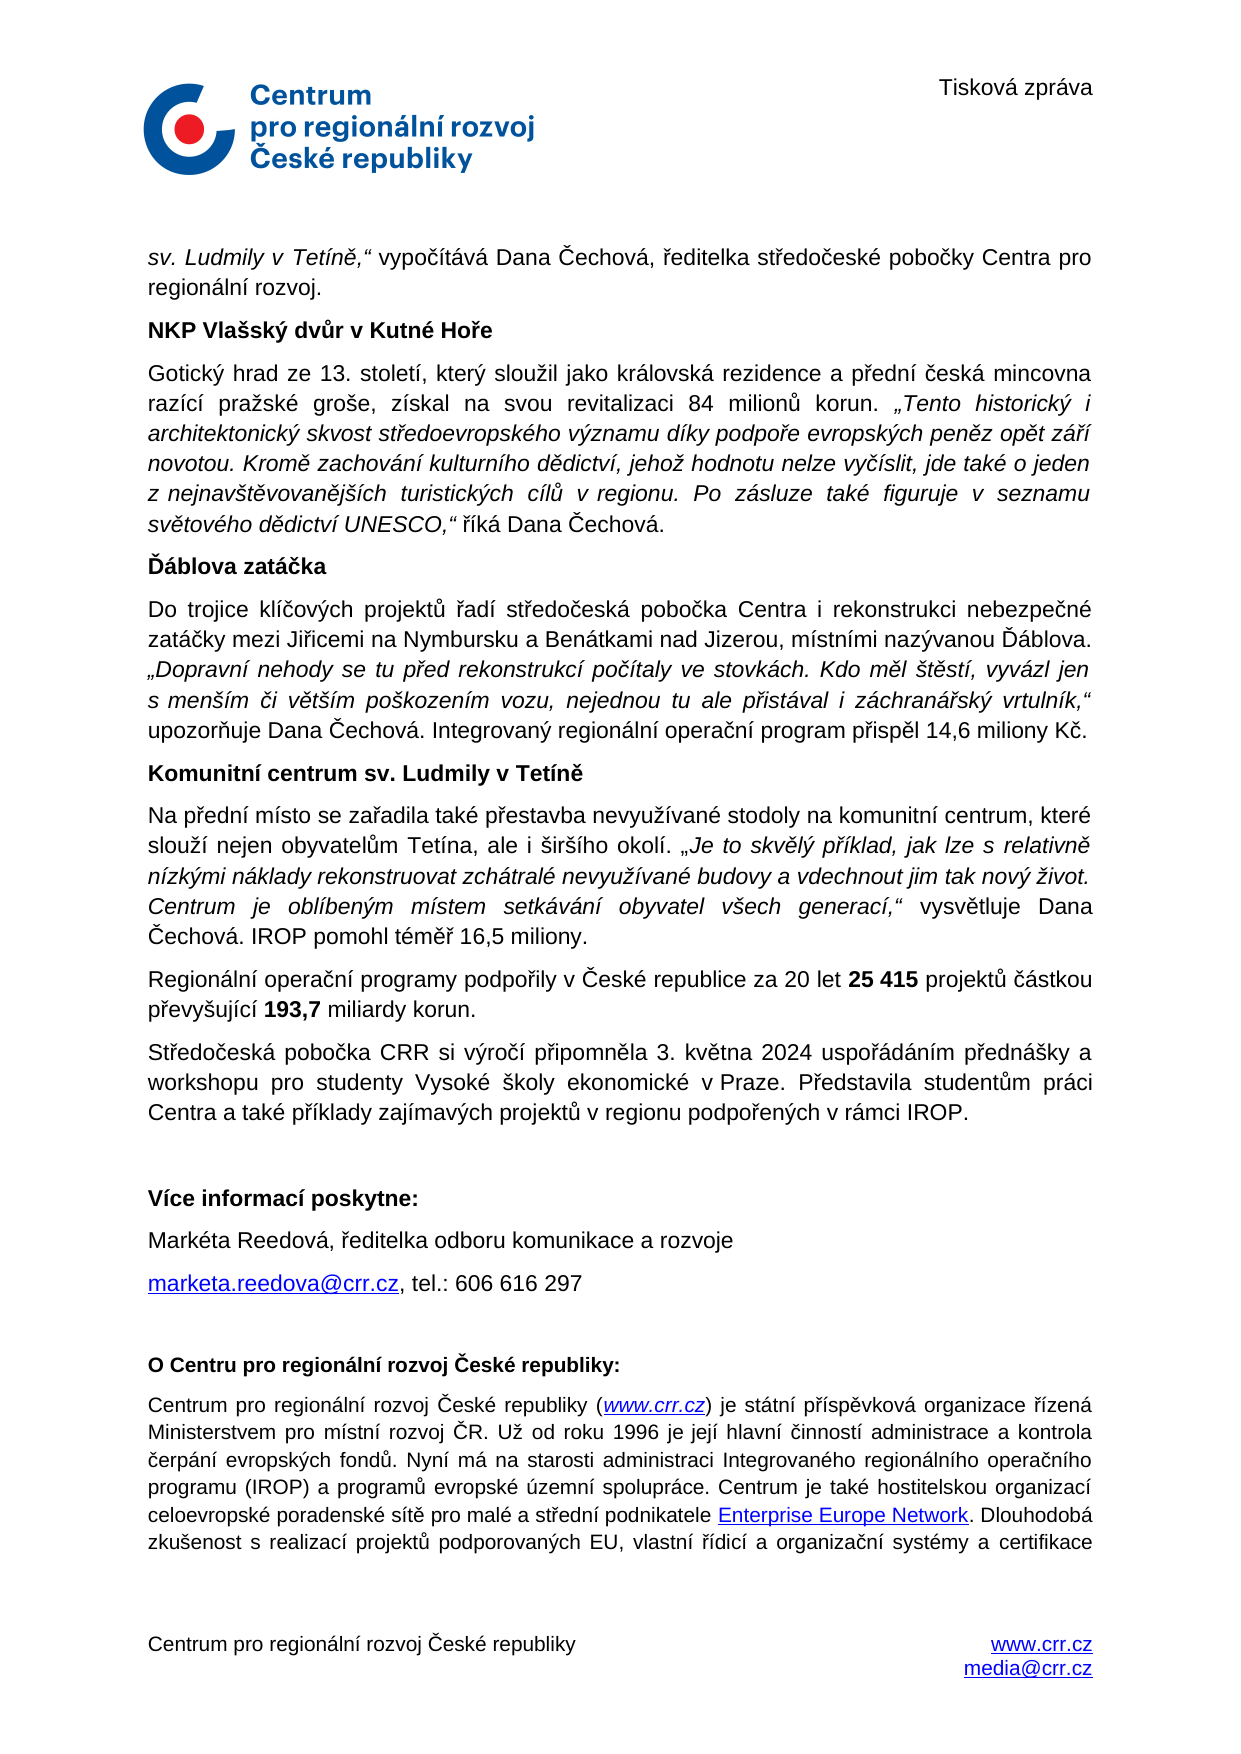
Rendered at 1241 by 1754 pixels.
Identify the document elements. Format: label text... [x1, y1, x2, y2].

text NKP Vlašský dvůr v Kutné Hoře [148, 317, 1093, 343]
text Středočeská pobočka CRR si výročí připomněla 3. května 2024 uspořádáním přednášky a workshopu pro studenty Vysoké školy ekonomické v Praze. Představila studentům práci Centra a také příklady zajímavých projektů v regionu podpořených v rámci IROP. [148, 1039, 1093, 1125]
picture [125, 65, 552, 193]
text Markéta Reedová, ředitelka odboru komunikace a rozvoje [148, 1227, 1093, 1253]
text O Centru pro regionální rozvoj České republiky: [148, 1353, 1093, 1377]
text Na přední místo se zařadila také přestavba nevyužívané stodoly na komunitní centrum, které slouží nejen obyvatelům Tetína, ale i širšího okolí. „Je to skvělý příklad, jak lze s relativně nízkými náklady rekonstruovat zchátralé nevyužívané budovy a vdechnout jim tak nový život. Centrum je oblíbeným místem setkávání obyvatel všech generací,“ vysvětluje Dana Čechová. IROP pomohl téměř 16,5 miliony. [148, 802, 1093, 949]
text Gotický hrad ze 13. století, který sloužil jako královská rezidence a přední česká mincovna razící pražské groše, získal na svou revitalizaci 84 milionů korun. „Tento historický i architektonický skvost středoevropského významu díky podpoře evropských peněz opět září novotou. Kromě zachování kulturního dědictví, jehož hodnotu nelze vyčíslit, jde také o jeden z nejnavštěvovanějších turistických cílů v regionu. Po zásluze také figuruje v seznamu světového dědictví UNESCO,“ říká Dana Čechová. [148, 359, 1093, 537]
text Komunitní centrum sv. Ludmily v Tetíně [148, 759, 1093, 786]
text Do trojice klíčových projektů řadí středočeská pobočka Centra i rekonstrukci nebezpečné zatáčky mezi Jiřicemi na Nymbursku a Benátkami nad Jizerou, místními nazývanou Ďáblova. „Dopravní nehody se tu před rekonstrukcí počítaly ve stovkách. Kdo měl štěstí, vyvázl jen s menším či větším poškozením vozu, nejednou tu ale přistával i záchranářský vrtulník,“ upozorňuje Dana Čechová. Integrovaný regionální operační program přispěl 14,6 miliony Kč. [148, 596, 1093, 743]
text marketa.reedova@crr.cz, tel.: 606 616 297 [148, 1270, 1093, 1296]
text Více informací poskytne: [148, 1184, 1093, 1211]
text Regionální operační programy podpořily v České republice za 20 let 25 415 projektů částkou převyšující 193,7 miliardy korun. [148, 966, 1093, 1022]
text Ďáblova zatáčka [148, 553, 1093, 579]
